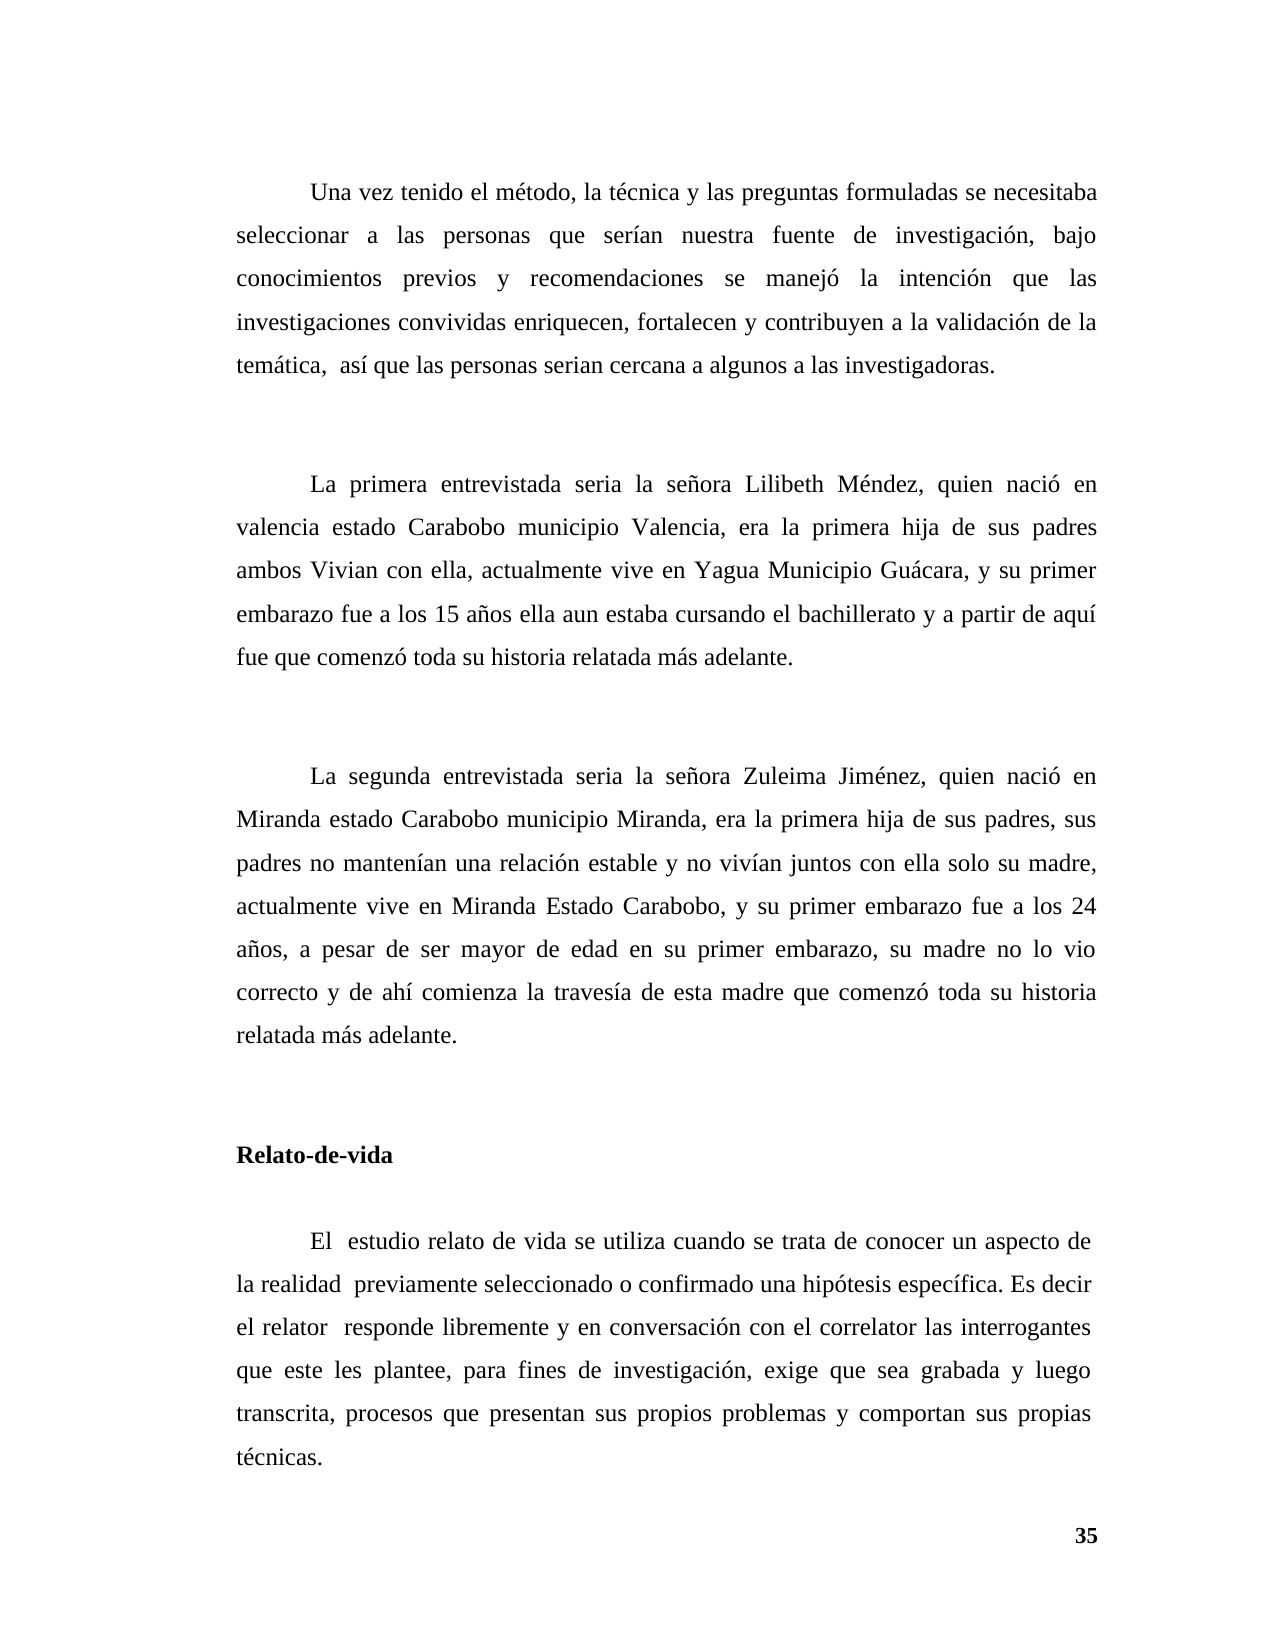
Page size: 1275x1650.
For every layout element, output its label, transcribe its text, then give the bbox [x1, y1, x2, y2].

text La primera entrevistada seria la señora Lilibeth Méndez, quien nació en valencia estado Carabobo municipio Valencia, era la primera hija de sus padres ambos Vivian con ella, actualmente vive en Yagua Municipio Guácara, y su primer embarazo fue a los 15 años ella aun estaba cursando el bachillerato y a partir de aquí fue que comenzó toda su historia relatada más adelante. [236, 469, 1098, 671]
text Relato-de-vida [236, 1140, 1098, 1168]
text La segunda entrevistada seria la señora Zuleima Jiménez, quien nació en Miranda estado Carabobo municipio Miranda, era la primera hija de sus padres, sus padres no mantenían una relación estable y no vivían juntos con ella solo su madre, actualmente vive en Miranda Estado Carabobo, y su primer embarazo fue a los 24 años, a pesar de ser mayor de edad en su primer embarazo, su madre no lo vio correcto y de ahí comienza la travesía de esta madre que comenzó toda su historia relatada más adelante. [236, 761, 1098, 1049]
text El estudio relato de vida se utiliza cuando se trata de conocer un aspecto de la realidad previamente seleccionado o confirmado una hipótesis específica. Es decir el relator responde libremente y en conversación con el correlator las interrogantes que este les plantee, para fines de investigación, exige que sea grabada y luego transcrita, procesos que presentan sus propios problemas y comportan sus propias técnicas. [236, 1226, 1093, 1470]
text Una vez tenido el método, la técnica y las preguntas formuladas se necesitaba seleccionar a las personas que serían nuestra fuente de investigación, bajo conocimientos previos y recomendaciones se manejó la intención que las investigaciones convividas enriquecen, fortalecen y contribuyen a la validación de la temática, así que las personas serian cercana a algunos a las investigadoras. [236, 177, 1098, 378]
